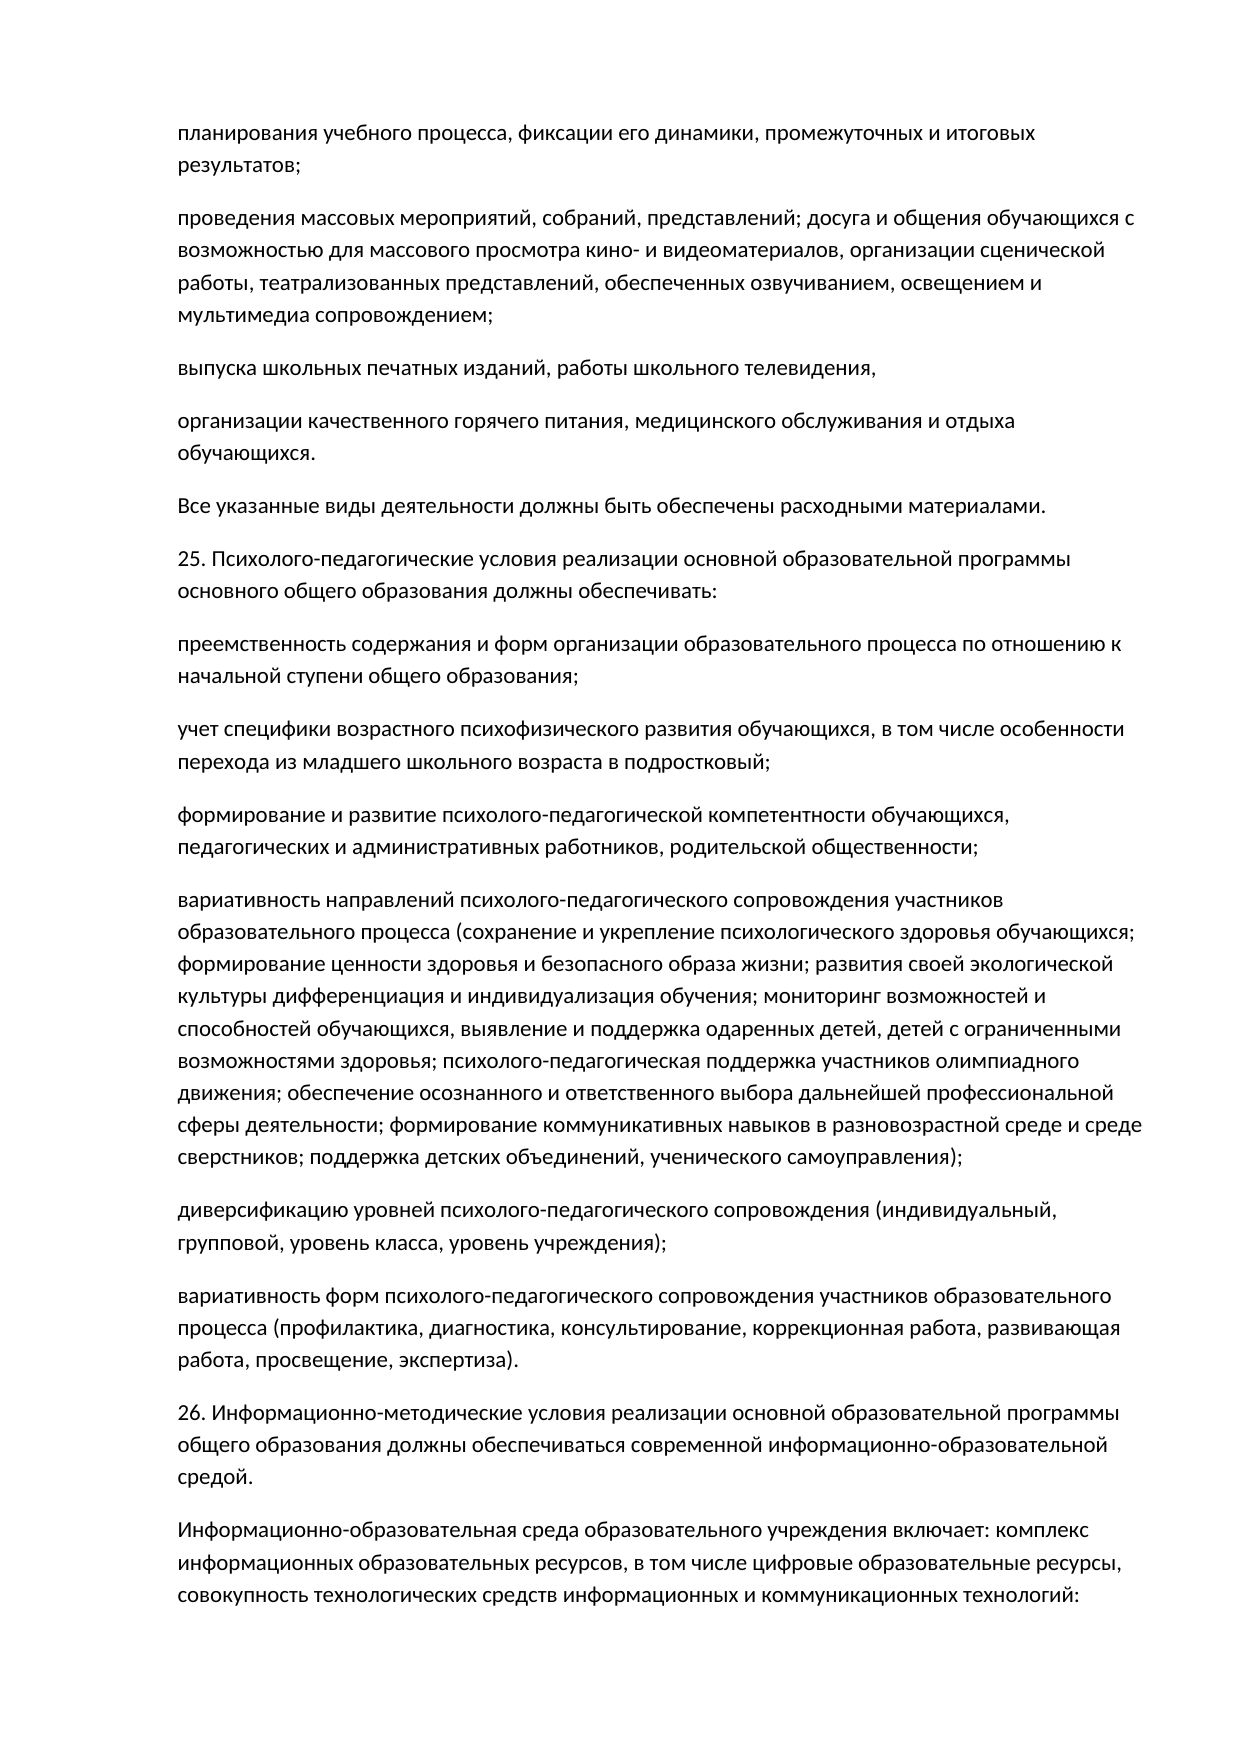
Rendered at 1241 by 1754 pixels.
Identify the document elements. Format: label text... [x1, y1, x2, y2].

text Все указанные виды деятельности должны быть обеспечены расходными материалами. [177, 491, 1152, 519]
text организации качественного горячего питания, медицинского обслуживания и отдыха обучающихся. [177, 406, 1152, 466]
text выпуска школьных печатных изданий, работы школьного телевидения, [177, 353, 1152, 381]
text 25. Психолого-педагогические условия реализации основной образовательной программы основного общего образования должны обеспечивать: [177, 544, 1152, 604]
text учет специфики возрастного психофизического развития обучающихся, в том числе особенности перехода из младшего школьного возраста в подростковый; [177, 714, 1152, 775]
text диверсификацию уровней психолого-педагогического сопровождения (индивидуальный, групповой, уровень класса, уровень учреждения); [177, 1196, 1152, 1256]
text вариативность направлений психолого-педагогического сопровождения участников образовательного процесса (сохранение и укрепление психологического здоровья обучающихся; формирование ценности здоровья и безопасного образа жизни; развития своей экологической культуры дифференциация и индивидуализация обучения; мониторинг возможностей и способностей обучающихся, выявление и поддержка одаренных детей, детей с ограниченными возможностями здоровья; психолого-педагогическая поддержка участников олимпиадного движения; обеспечение осознанного и ответственного выбора дальнейшей профессиональной сферы деятельности; формирование коммуникативных навыков в разновозрастной среде и среде сверстников; поддержка детских объединений, ученического самоуправления); [177, 885, 1152, 1171]
text проведения массовых мероприятий, собраний, представлений; досуга и общения обучающихся с возможностью для массового просмотра кино- и видеоматериалов, организации сценической работы, театрализованных представлений, обеспеченных озвучиванием, освещением и мультимедиа сопровождением; [177, 203, 1152, 328]
text преемственность содержания и форм организации образовательного процесса по отношению к начальной ступени общего образования; [177, 629, 1152, 689]
text вариативность форм психолого-педагогического сопровождения участников образовательного процесса (профилактика, диагностика, консультирование, коррекционная работа, развивающая работа, просвещение, экспертиза). [177, 1281, 1152, 1373]
text планирования учебного процесса, фиксации его динамики, промежуточных и итоговых результатов; [177, 118, 1152, 178]
text 26. Информационно-методические условия реализации основной образовательной программы общего образования должны обеспечиваться современной информационно-образовательной средой. [177, 1398, 1152, 1491]
text формирование и развитие психолого-педагогической компетентности обучающихся, педагогических и административных работников, родительской общественности; [177, 800, 1152, 860]
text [177, 1516, 1152, 1608]
